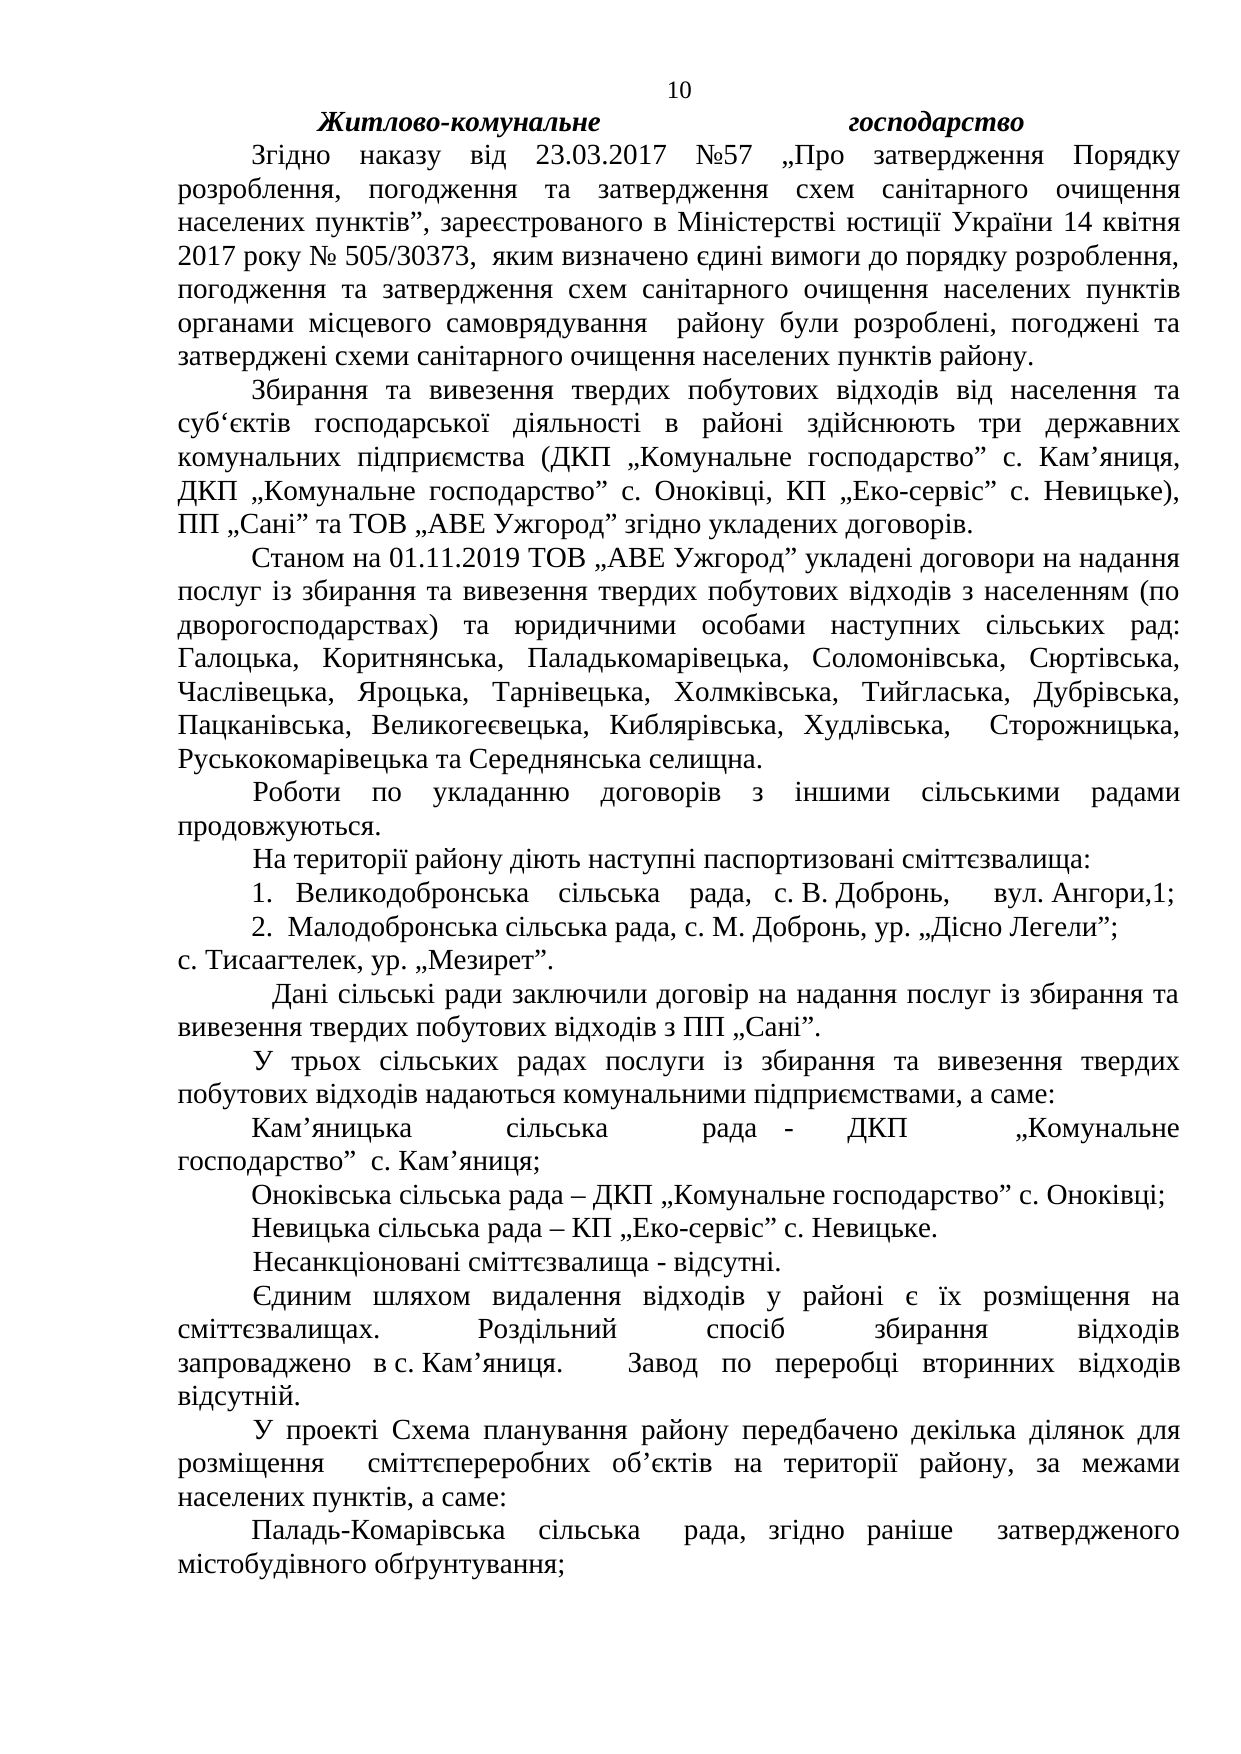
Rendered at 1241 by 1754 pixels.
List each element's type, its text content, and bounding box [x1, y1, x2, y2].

text Кам’яницька сільська рада - ДКП „Комунальне господарство” с. Кам’яниця; [177, 1110, 1181, 1177]
text У проекті Схема планування району передбачено декілька ділянок для розміщення сміттєпереробних об’єктів на території району, за межами населених пунктів, а саме: [177, 1412, 1181, 1512]
text Станом на 01.11.2019 ТОВ „АВЕ Ужгород” укладені договори на надання послуг із збирання та вивезення твердих побутових відходів з населенням (по дворогосподарствах) та юридичними особами наступних сільських рад: Галоцька, Коритнянська, Паладькомарівецька, Соломонівська, Сюртівська, Часлівецька, Яроцька, Тарнівецька, Холмківська, Тийгласька, Дубрівська, Пацканівська, Великогеєвецька, Киблярівська, Худлівська, Сторожницька, Руськокомарівецька та Середнянська селищна. [177, 540, 1181, 774]
list Дані сільські ради заключили договір на надання послуг із збирання та вивезення твердих побутових відходів з ПП „Сані”. [177, 976, 1181, 1043]
text Згідно наказу від 23.03.2017 №57 „Про затвердження Порядку розроблення, погодження та затвердження схем санітарного очищення населених пунктів”, зареєстрованого в Міністерстві юстиції України 14 квітня 2017 року № 505/30373, яким визначено єдині вимоги до порядку розроблення, погодження та затвердження схем санітарного очищення населених пунктів органами місцевого самоврядування району були розроблені, погоджені та затверджені схеми санітарного очищення населених пунктів району. [177, 137, 1181, 372]
list Єдиним шляхом видалення відходів у районі є їх розміщення на сміттєзвалищах. Роздільний спосіб збирання відходів запроваджено в с. Кам’яниця. Завод по переробці вторинних відходів відсутній. [177, 1278, 1181, 1412]
text Паладь-Комарівська сільська рада, згідно раніше затвердженого містобудівного обґрунтування; [177, 1512, 1181, 1579]
text Збирання та вивезення твердих побутових відходів від населення та суб‘єктів господарської діяльності в районі здійснюють три державних комунальних підприємства (ДКП „Комунальне господарство” с. Кам’яниця, ДКП „Комунальне господарство” с. Оноківці, КП „Еко-сервіс” с. Невицьке), ПП „Сані” та ТОВ „АВЕ Ужгород” згідно укладених договорів. [177, 372, 1181, 540]
list с. Тисаагтелек, ур. „Мезирет”. [177, 942, 1181, 976]
text Оноківська сільська рада – ДКП „Комунальне господарство” с. Оноківці; [177, 1177, 1181, 1211]
list Великодобронська сільська рада, с. В. Добронь, вул. Ангори,1; [177, 875, 1181, 909]
text Роботи по укладанню договорів з іншими сільськими радами продовжуються. [177, 774, 1181, 842]
text Житлово-комунальне господарство [177, 104, 1181, 137]
list У трьох сільських радах послуги із збирання та вивезення твердих побутових відходів надаються комунальними підприємствами, а саме: [177, 1043, 1181, 1110]
text Невицька сільська рада – КП „Еко-сервіс” с. Невицьке. [177, 1211, 1181, 1244]
list Несанкціоновані сміттєзвалища - відсутні. [177, 1244, 1181, 1278]
list 2. Малодобронська сільська рада, с. М. Добронь, ур. „Дісно Легели”; [177, 909, 1181, 942]
text На території району діють наступні паспортизовані сміттєзвалища: [177, 842, 1181, 875]
